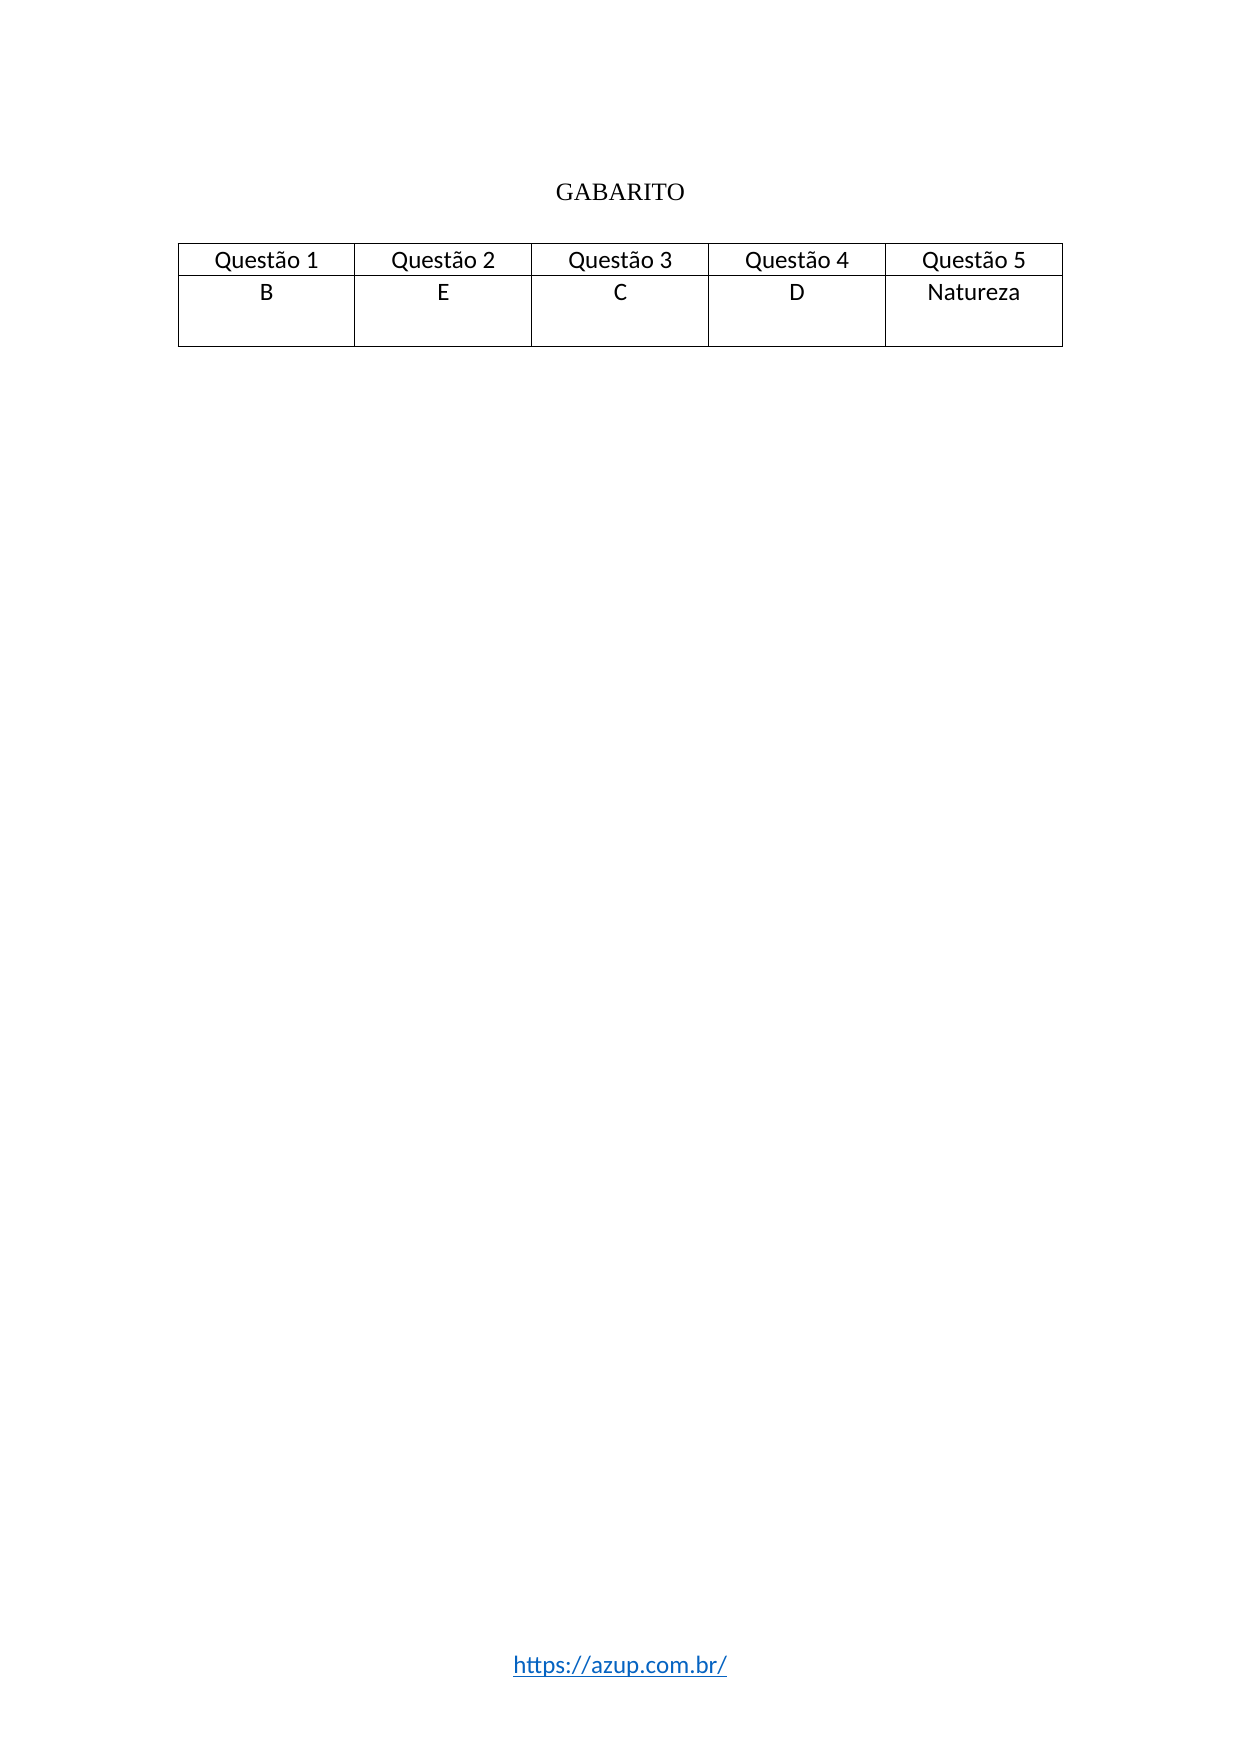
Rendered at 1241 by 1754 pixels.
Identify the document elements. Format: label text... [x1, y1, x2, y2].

table_header Questão 2 [355, 244, 531, 274]
table_cell Natureza [886, 276, 1062, 346]
text GABARITO [177, 177, 1063, 206]
table_cell C [532, 276, 708, 346]
table_header Questão 4 [709, 244, 885, 274]
table_header Questão 1 [179, 244, 354, 274]
table_header Questão 3 [532, 244, 708, 274]
table_header Questão 5 [886, 244, 1062, 274]
table_cell D [709, 276, 885, 346]
table_cell E [355, 276, 531, 346]
table_cell B [179, 276, 354, 346]
